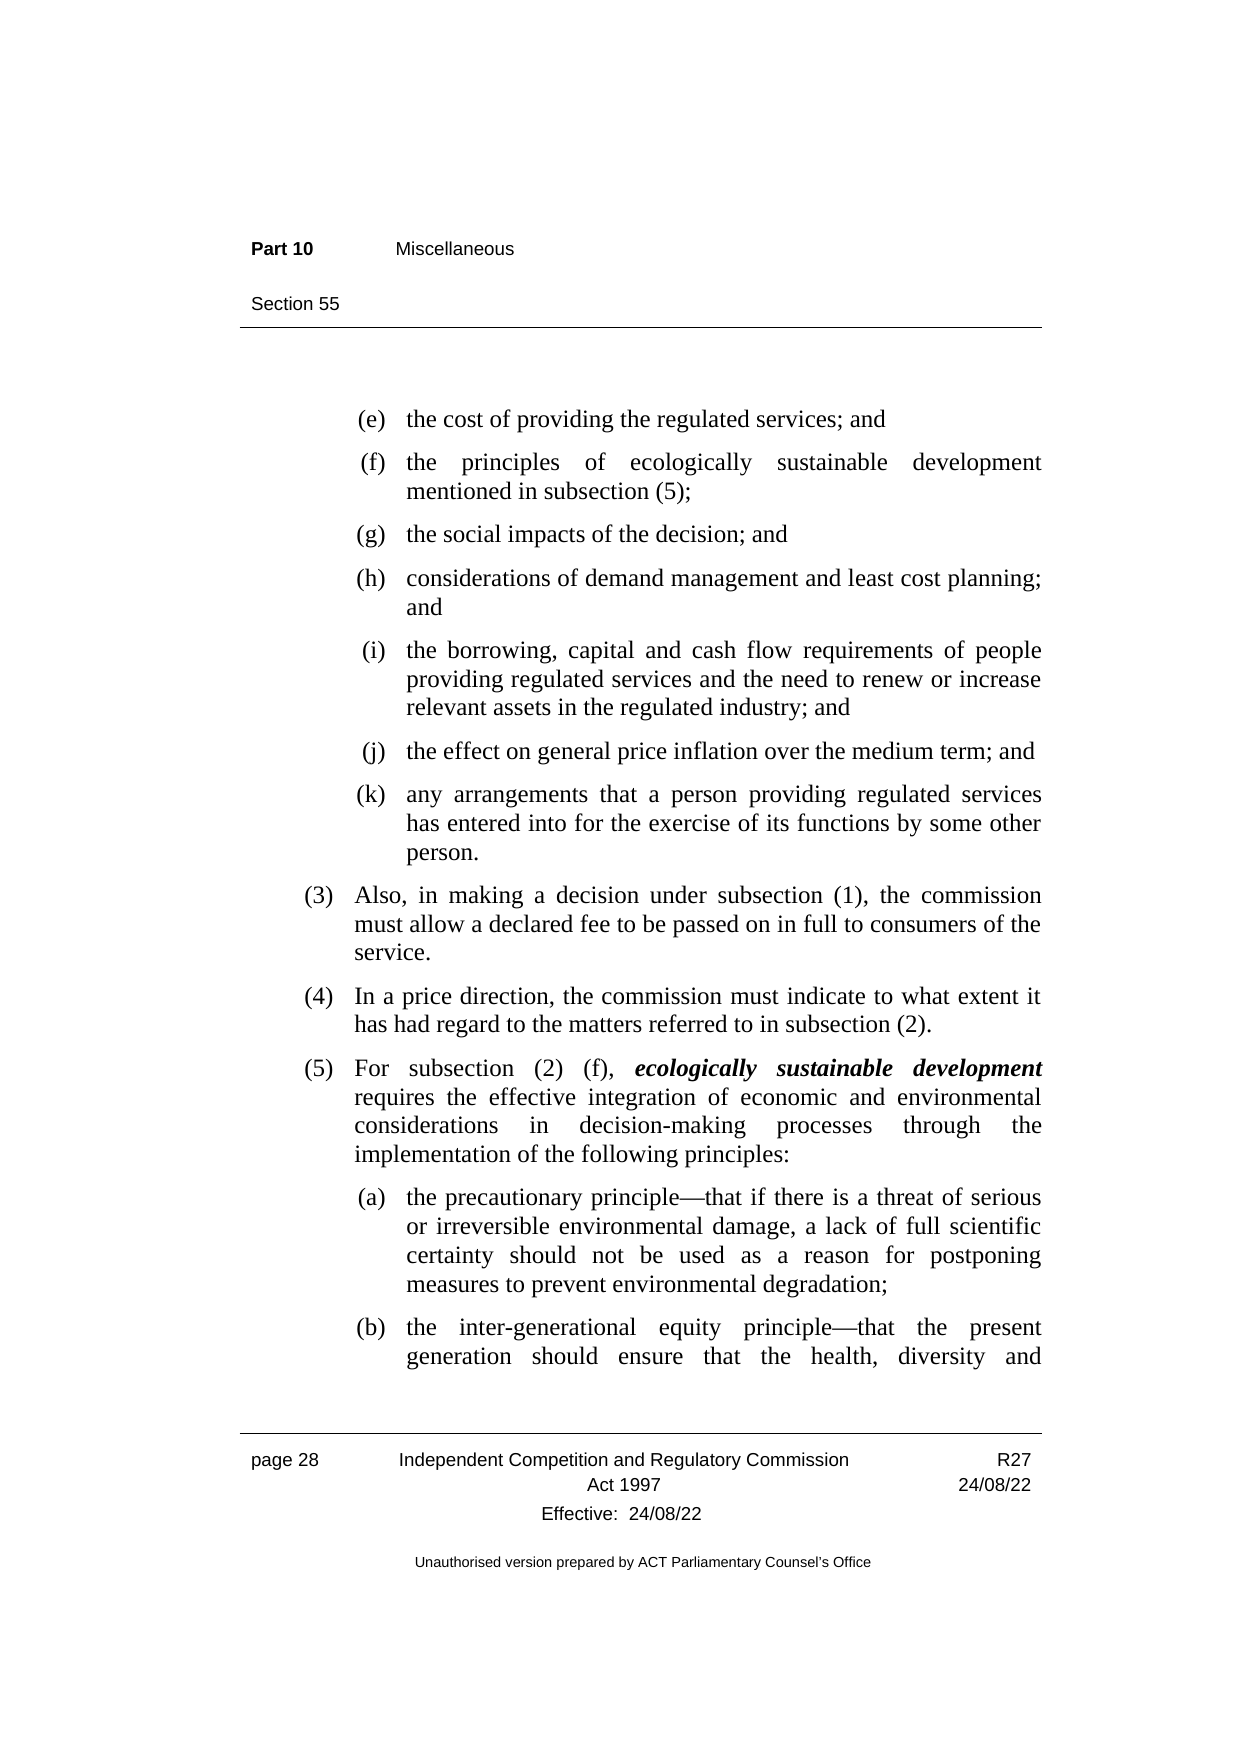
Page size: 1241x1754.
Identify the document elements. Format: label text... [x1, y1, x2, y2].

text (j) the effect on general price inflation over the medium term; and [239, 736, 1042, 764]
text (f) the principles of ecologically sustainable development mentioned in subsection (5); [239, 447, 1042, 505]
text (4) In a price direction, the commission must indicate to what extent it has had regard to the matters referred to in subsection (2). [239, 981, 1042, 1038]
text (h) considerations of demand management and least cost planning; and [239, 563, 1042, 620]
text (e) the cost of providing the regulated services; and [239, 404, 1042, 433]
text (g) the social impacts of the decision; and [239, 519, 1042, 548]
text (k) any arrangements that a person providing regulated services has entered into for the exercise of its functions by some other person. [239, 779, 1042, 865]
text (a) the precautionary principle—that if there is a threat of serious or irreversible environmental damage, a lack of full scientific certainty should not be used as a reason for postponing measures to prevent environmental degradation; [239, 1182, 1042, 1297]
text (i) the borrowing, capital and cash flow requirements of people providing regulated services and the need to renew or increase relevant assets in the regulated industry; and [239, 635, 1042, 721]
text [239, 1312, 1042, 1369]
text (3) Also, in making a decision under subsection (1), the commission must allow a declared fee to be passed on in full to consumers of the service. [239, 880, 1042, 966]
text (5) For subsection (2) (f), ecologically sustainable development requires the effective integration of economic and environmental considerations in decision-making processes through the implementation of the following principles: [239, 1053, 1042, 1168]
